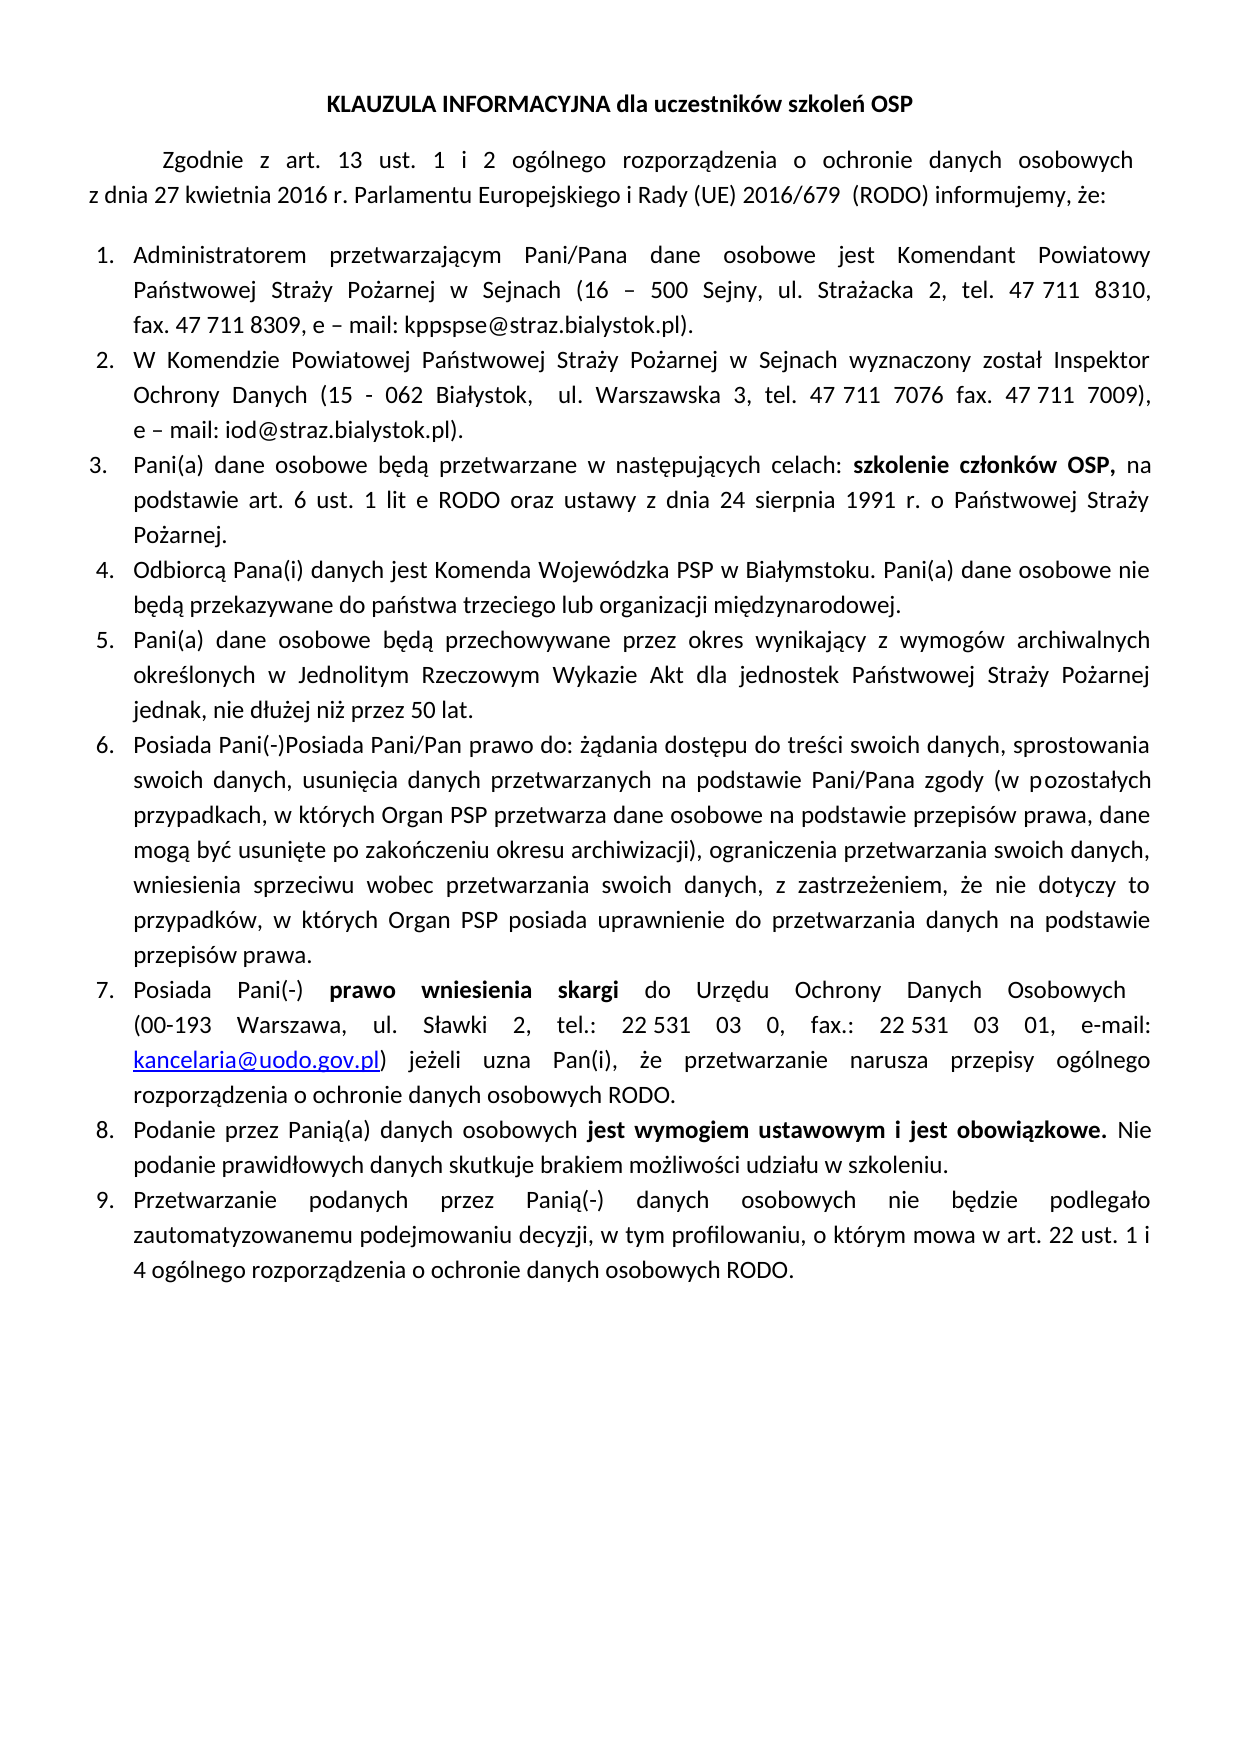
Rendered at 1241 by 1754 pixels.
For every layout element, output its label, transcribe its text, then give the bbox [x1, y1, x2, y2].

list W Komendzie Powiatowej Państwowej Straży Pożarnej w Sejnach wyznaczony został Inspektor Ochrony Danych (15 - 062 Białystok, ul. Warszawska 3, tel. 47 711 7076 fax. 47 711 7009), e – mail: iod@straz.bialystok.pl). [96, 344, 1152, 445]
text Zgodnie z art. 13 ust. 1 i 2 ogólnego rozporządzenia o ochronie danych osobowych z dnia 27 kwietnia 2016 r. Parlamentu Europejskiego i Rady (UE) 2016/679 (RODO) informujemy, że: [89, 144, 1152, 210]
list Przetwarzanie podanych przez Panią(-) danych osobowych nie będzie podlegało zautomatyzowanemu podejmowaniu decyzji, w tym profilowaniu, o którym mowa w art. 22 ust. 1 i 4 ogólnego rozporządzenia o ochronie danych osobowych RODO. [96, 1184, 1152, 1285]
text KLAUZULA INFORMACYJNA dla uczestników szkoleń OSP [89, 89, 1152, 119]
list Administratorem przetwarzającym Pani/Pana dane osobowe jest Komendant Powiatowy Państwowej Straży Pożarnej w Sejnach (16 – 500 Sejny, ul. Strażacka 2, tel. 47 711 8310, fax. 47 711 8309, e – mail: kppspse@straz.bialystok.pl). [96, 239, 1152, 340]
list Posiada Pani(-)Posiada Pani/Pan prawo do: żądania dostępu do treści swoich danych, sprostowania swoich danych, usunięcia danych przetwarzanych na podstawie Pani/Pana zgody (w pozostałych przypadkach, w których Organ PSP przetwarza dane osobowe na podstawie przepisów prawa, dane mogą być usunięte po zakończeniu okresu archiwizacji), ograniczenia przetwarzania swoich danych, wniesienia sprzeciwu wobec przetwarzania swoich danych, z zastrzeżeniem, że nie dotyczy to przypadków, w których Organ PSP posiada uprawnienie do przetwarzania danych na podstawie przepisów prawa. [96, 729, 1152, 970]
list Posiada Pani(-) prawo wniesienia skargi do Urzędu Ochrony Danych Osobowych (00-193 Warszawa, ul. Sławki 2, tel.: 22 531 03 0, fax.: 22 531 03 01, e-mail: kancelaria@uodo.gov.pl) jeżeli uzna Pan(i), że przetwarzanie narusza przepisy ogólnego rozporządzenia o ochronie danych osobowych RODO. [96, 974, 1152, 1110]
list Podanie przez Panią(a) danych osobowych jest wymogiem ustawowym i jest obowiązkowe. Nie podanie prawidłowych danych skutkuje brakiem możliwości udziału w szkoleniu. [96, 1114, 1152, 1180]
list Odbiorcą Pana(i) danych jest Komenda Wojewódzka PSP w Białymstoku. Pani(a) dane osobowe nie będą przekazywane do państwa trzeciego lub organizacji międzynarodowej. [96, 554, 1152, 620]
list Pani(a) dane osobowe będą przetwarzane w następujących celach: szkolenie członków OSP, na podstawie art. 6 ust. 1 lit e RODO oraz ustawy z dnia 24 sierpnia 1991 r. o Państwowej Straży Pożarnej. [89, 449, 1152, 550]
list Pani(a) dane osobowe będą przechowywane przez okres wynikający z wymogów archiwalnych określonych w Jednolitym Rzeczowym Wykazie Akt dla jednostek Państwowej Straży Pożarnej jednak, nie dłużej niż przez 50 lat. [96, 624, 1152, 725]
